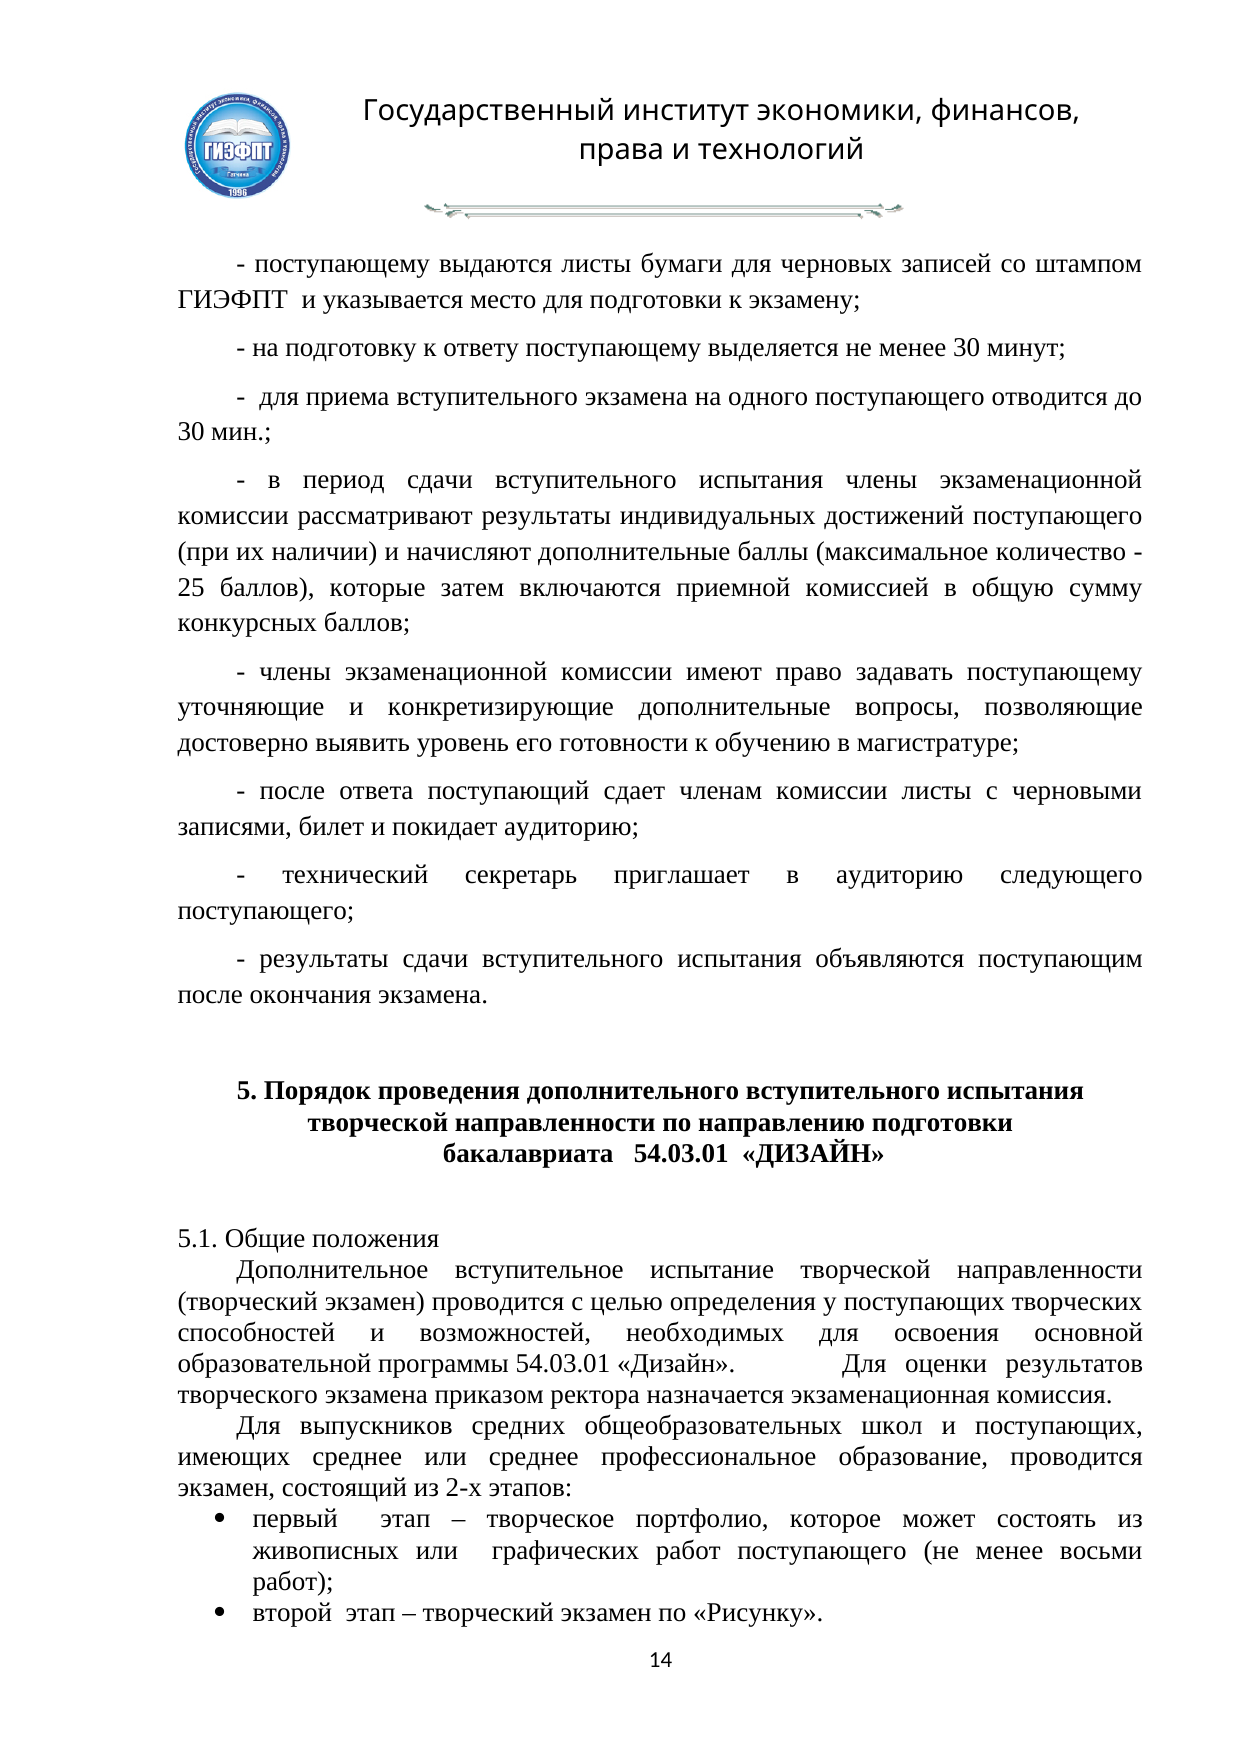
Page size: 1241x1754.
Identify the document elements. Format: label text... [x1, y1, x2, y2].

text - члены экзаменационной комиссии имеют право задавать поступающему уточняющие и конкретизирующие дополнительные вопросы, позволяющие достоверно выявить уровень его готовности к обучению в магистратуре; [177, 655, 1144, 757]
picture [422, 201, 907, 226]
list первый этап – творческое портфолио, которое может состоять из живописных или графических работ поступающего (не менее восьми работ); [215, 1503, 1144, 1596]
text - на подготовку к ответу поступающему выделяется не менее 30 минут; [177, 331, 1144, 362]
text 5. Порядок проведения дополнительного вступительного испытания [177, 1074, 1144, 1106]
text творческой направленности по направлению подготовки [177, 1106, 1144, 1137]
text - результаты сдачи вступительного испытания объявляются поступающим после окончания экзамена. [177, 942, 1144, 1009]
text Для выпускников средних общеобразовательных школ и поступающих, имеющих среднее или среднее профессиональное образование, проводится экзамен, состоящий из 2-х этапов: [177, 1409, 1144, 1503]
text Дополнительное вступительное испытание творческой направленности (творческий экзамен) проводится с целью определения у поступающих творческих способностей и возможностей, необходимых для освоения основной образовательной программы 54.03.01 «Дизайн». Для оценки результатов творческого экзамена приказом ректора назначается экзаменационная комиссия. [177, 1253, 1144, 1409]
text - технический секретарь приглашает в аудиторию следующего поступающего; [177, 858, 1144, 925]
text - поступающему выдаются листы бумаги для черновых записей со штампом ГИЭФПТ и указывается место для подготовки к экзамену; [177, 247, 1144, 314]
text - в период сдачи вступительного испытания члены экзаменационной комиссии рассматривают результаты индивидуальных достижений поступающего (при их наличии) и начисляют дополнительные баллы (максимальное количество - 25 баллов), которые затем включаются приемной комиссией в общую сумму конкурсных баллов; [177, 463, 1144, 638]
picture [180, 88, 294, 202]
text - после ответа поступающий сдает членам комиссии листы с черновыми записями, билет и покидает аудиторию; [177, 774, 1144, 841]
text 5.1. Общие положения [177, 1222, 1144, 1253]
list второй этап – творческий экзамен по «Рисунку». [215, 1596, 1144, 1627]
text - для приема вступительного экзамена на одного поступающего отводится до 30 мин.; [177, 379, 1144, 446]
text бакалавриата 54.03.01 «ДИЗАЙН» [177, 1137, 1144, 1168]
